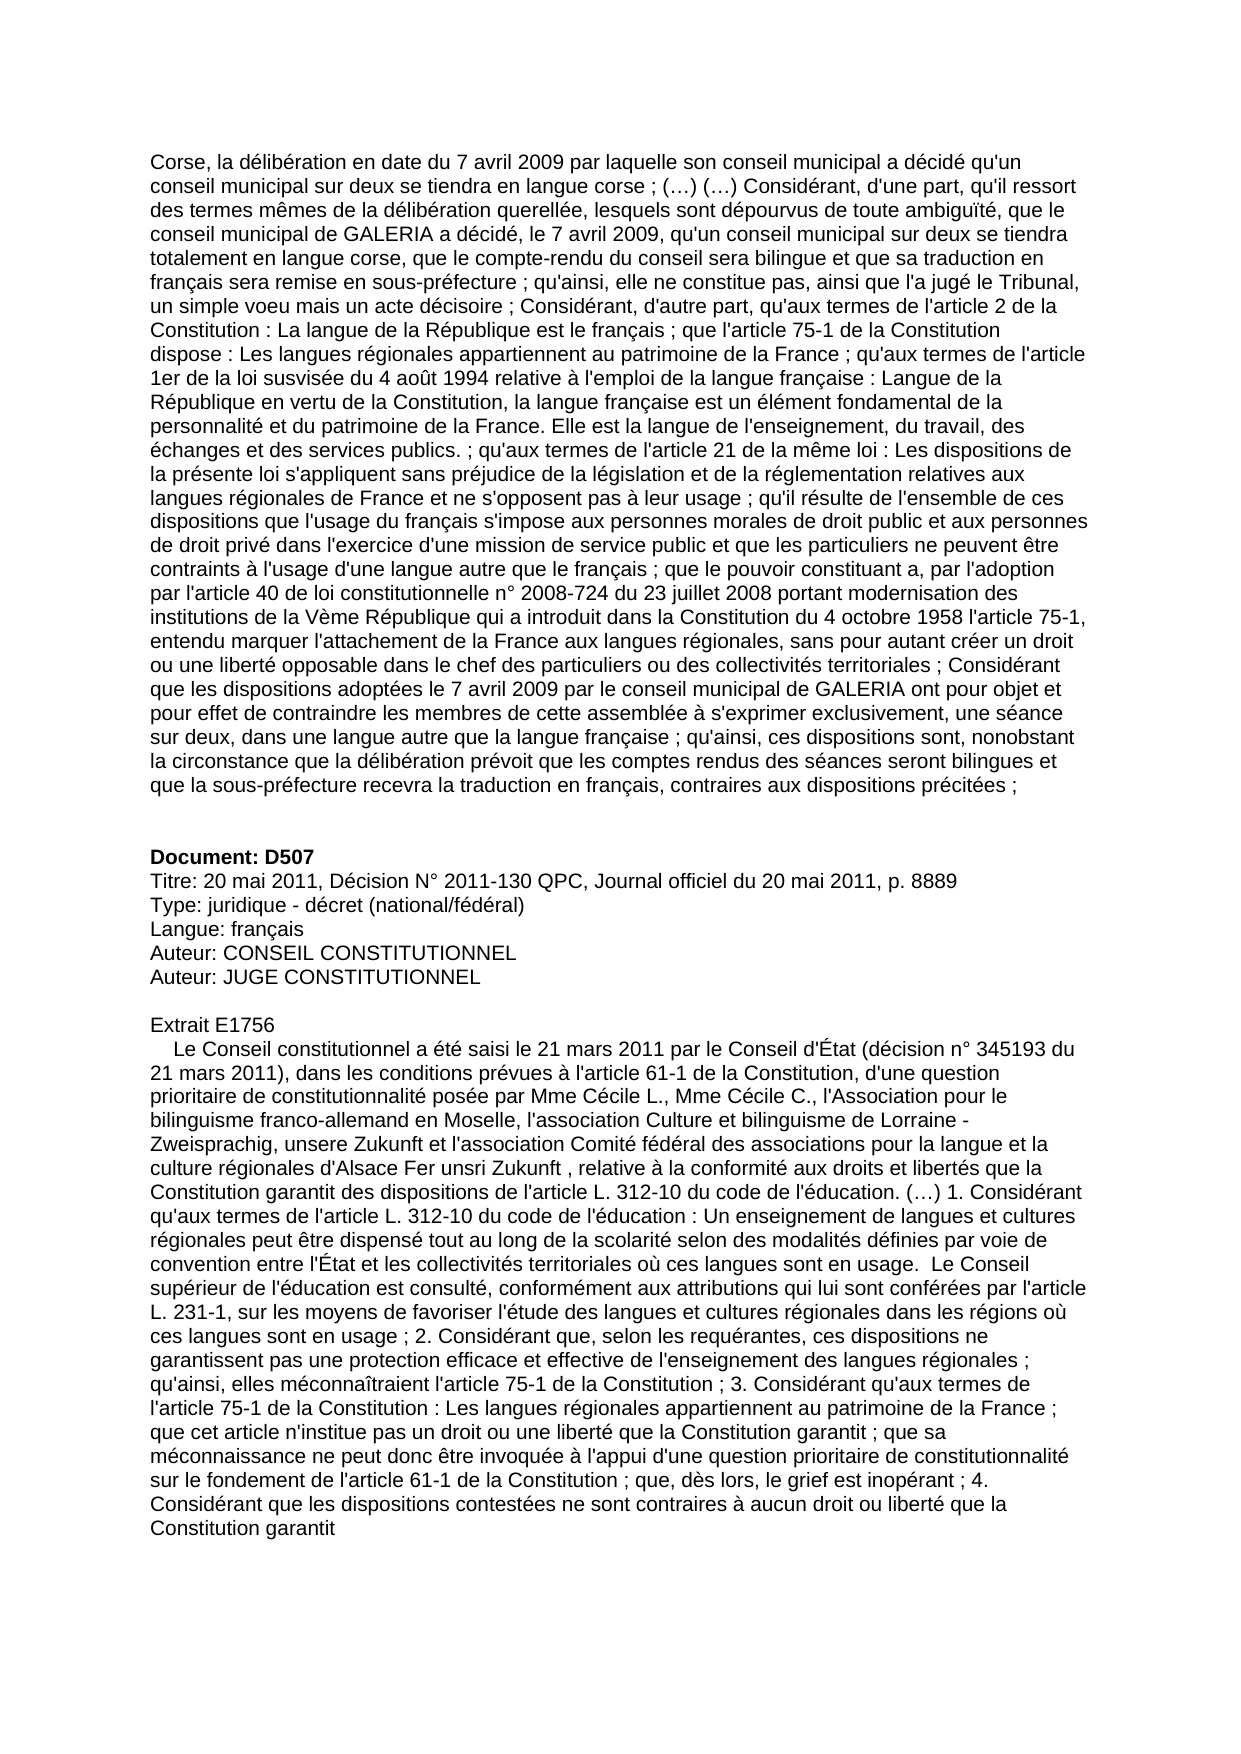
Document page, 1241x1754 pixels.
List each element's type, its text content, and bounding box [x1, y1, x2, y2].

text Document: D507 [150, 845, 1090, 869]
text Auteur: JUGE CONSTITUTIONNEL [150, 964, 1090, 988]
text Auteur: CONSEIL CONSTITUTIONNEL [150, 941, 1090, 964]
text Titre: 20 mai 2011, Décision N° 2011-130 QPC, Journal officiel du 20 mai 2011, p. 8889 [150, 869, 1090, 893]
text Extrait E1756 [150, 1012, 1090, 1036]
text Le Conseil constitutionnel a été saisi le 21 mars 2011 par le Conseil d'État (décision n° 345193 du 21 mars 2011), dans les conditions prévues à l'article 61-1 de la Constitution, d'une question prioritaire de constitutionnalité posée par Mme Cécile L., Mme Cécile C., l'Association pour le bilinguisme franco-allemand en Moselle, l'association Culture et bilinguisme de Lorraine - Zweisprachig, unsere Zukunft et l'association Comité fédéral des associations pour la langue et la culture régionales d'Alsace Fer unsri Zukunft , relative à la conformité aux droits et libertés que la Constitution garantit des dispositions de l'article L. 312-10 du code de l'éducation. (…) 1. Considérant qu'aux termes de l'article L. 312-10 du code de l'éducation : Un enseignement de langues et cultures régionales peut être dispensé tout au long de la scolarité selon des modalités définies par voie de convention entre l'État et les collectivités territoriales où ces langues sont en usage. Le Conseil supérieur de l'éducation est consulté, conformément aux attributions qui lui sont conférées par l'article L. 231-1, sur les moyens de favoriser l'étude des langues et cultures régionales dans les régions où ces langues sont en usage ; 2. Considérant que, selon les requérantes, ces dispositions ne garantissent pas une protection efficace et effective de l'enseignement des langues régionales ; qu'ainsi, elles méconnaîtraient l'article 75-1 de la Constitution ; 3. Considérant qu'aux termes de l'article 75-1 de la Constitution : Les langues régionales appartiennent au patrimoine de la France ; que cet article n'institue pas un droit ou une liberté que la Constitution garantit ; que sa méconnaissance ne peut donc être invoquée à l'appui d'une question prioritaire de constitutionnalité sur le fondement de l'article 61-1 de la Constitution ; que, dès lors, le grief est inopérant ; 4. Considérant que les dispositions contestées ne sont contraires à aucun droit ou liberté que la Constitution garantit [150, 1036, 1090, 1539]
text Langue: français [150, 917, 1090, 941]
text Type: juridique - décret (national/fédéral) [150, 893, 1090, 917]
